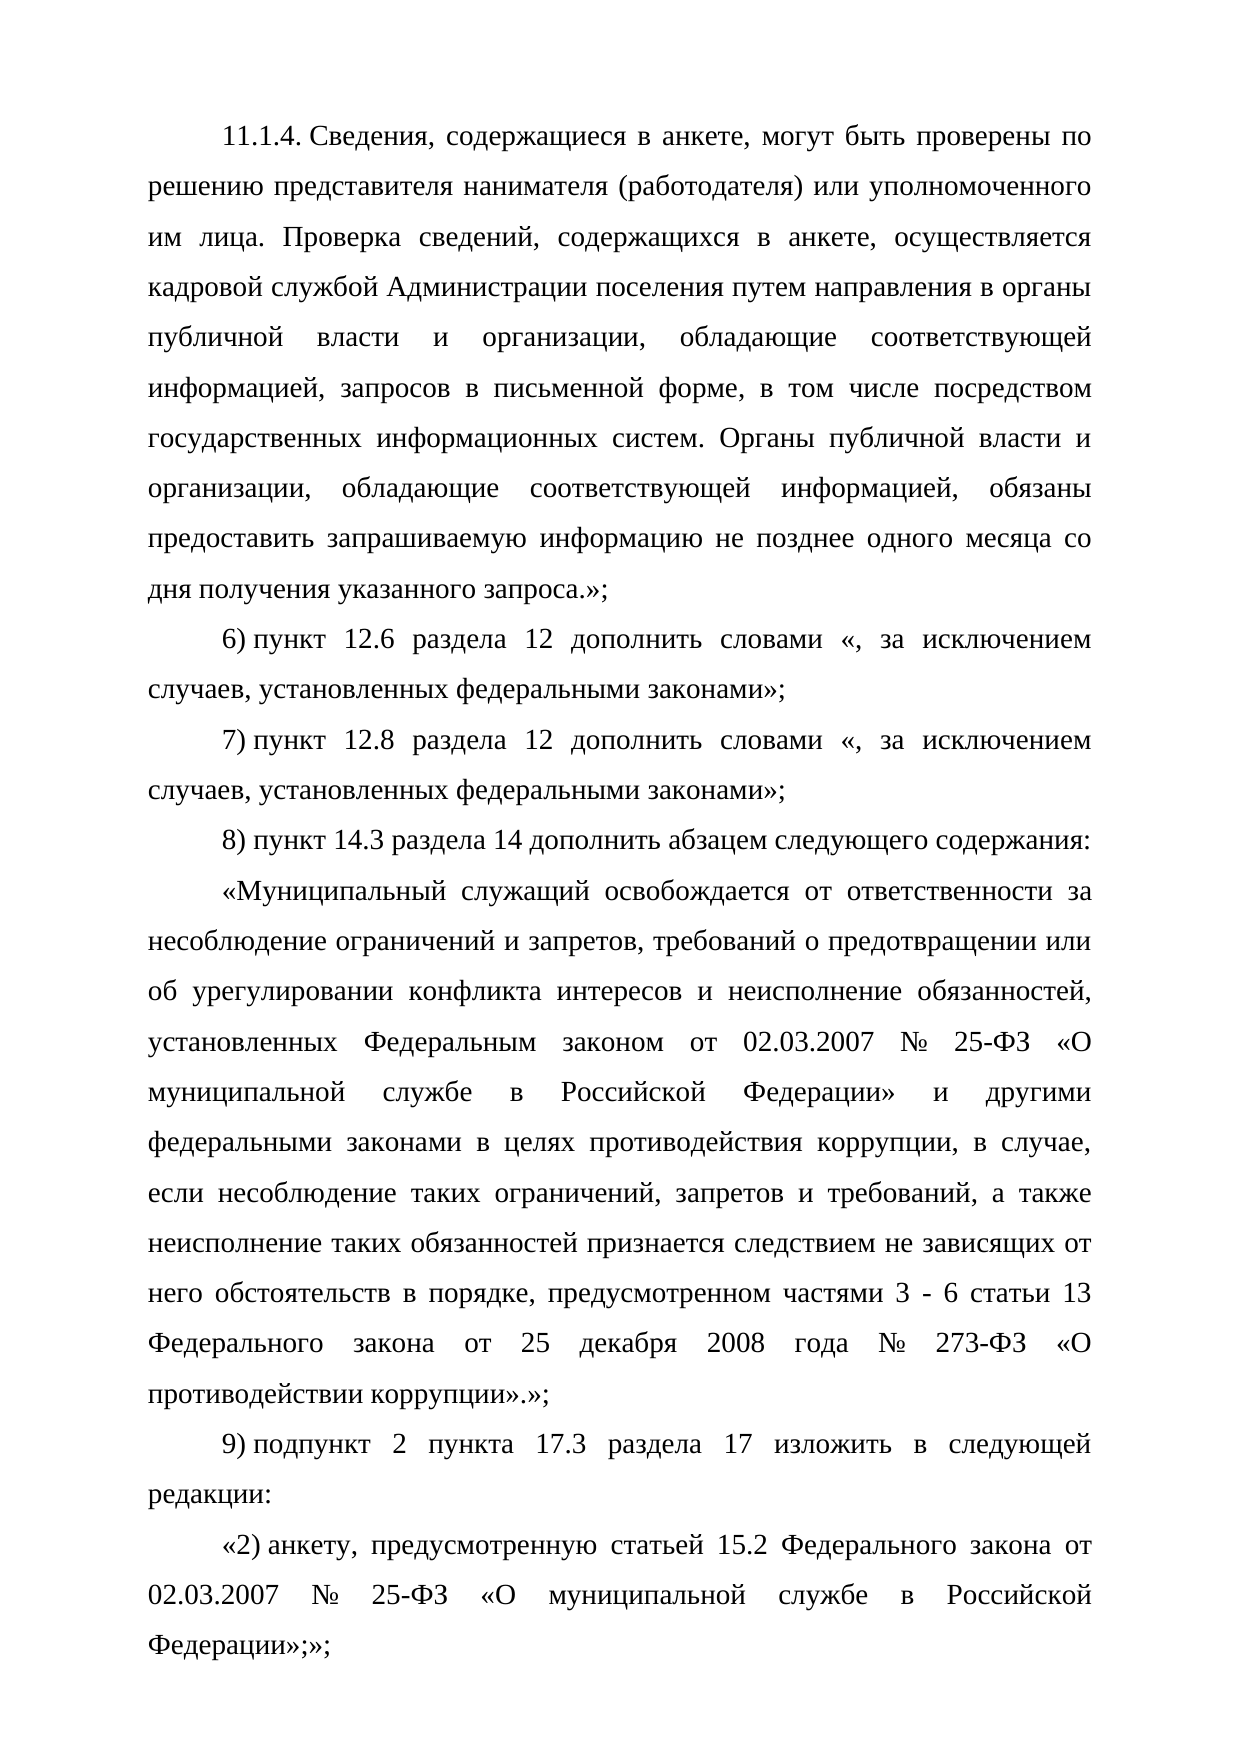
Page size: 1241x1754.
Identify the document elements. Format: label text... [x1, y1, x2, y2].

text 7) пункт 12.8 раздела 12 дополнить словами «, за исключением случаев, установленных федеральными законами»; [148, 722, 1092, 806]
text «2) анкету, предусмотренную статьей 15.2 Федерального закона от 02.03.2007 № 25-ФЗ «О муниципальной службе в Российской Федерации»;»; [148, 1527, 1092, 1661]
text 11.1.4. Сведения, содержащиеся в анкете, могут быть проверены по решению представителя нанимателя (работодателя) или уполномоченного им лица. Проверка сведений, содержащихся в анкете, осуществляется кадровой службой Администрации поселения путем направления в органы публичной власти и организации, обладающие соответствующей информацией, запросов в письменной форме, в том числе посредством государственных информационных систем. Органы публичной власти и организации, обладающие соответствующей информацией, обязаны предоставить запрашиваемую информацию не позднее одного месяца со дня получения указанного запроса.»; [148, 118, 1092, 604]
text «Муниципальный служащий освобождается от ответственности за несоблюдение ограничений и запретов, требований о предотвращении или об урегулировании конфликта интересов и неисполнение обязанностей, установленных Федеральным законом от 02.03.2007 № 25-ФЗ «О муниципальной службе в Российской Федерации» и другими федеральными законами в целях противодействия коррупции, в случае, если несоблюдение таких ограничений, запретов и требований, а также неисполнение таких обязанностей признается следствием не зависящих от него обстоятельств в порядке, предусмотренном частями 3 - 6 статьи 13 Федерального закона от 25 декабря 2008 года № 273-ФЗ «О противодействии коррупции».»; [148, 873, 1092, 1409]
text 8) пункт 14.3 раздела 14 дополнить абзацем следующего содержания: [148, 822, 1092, 856]
text 9) подпункт 2 пункта 17.3 раздела 17 изложить в следующей редакции: [148, 1426, 1092, 1510]
text 6) пункт 12.6 раздела 12 дополнить словами «, за исключением случаев, установленных федеральными законами»; [148, 621, 1092, 705]
